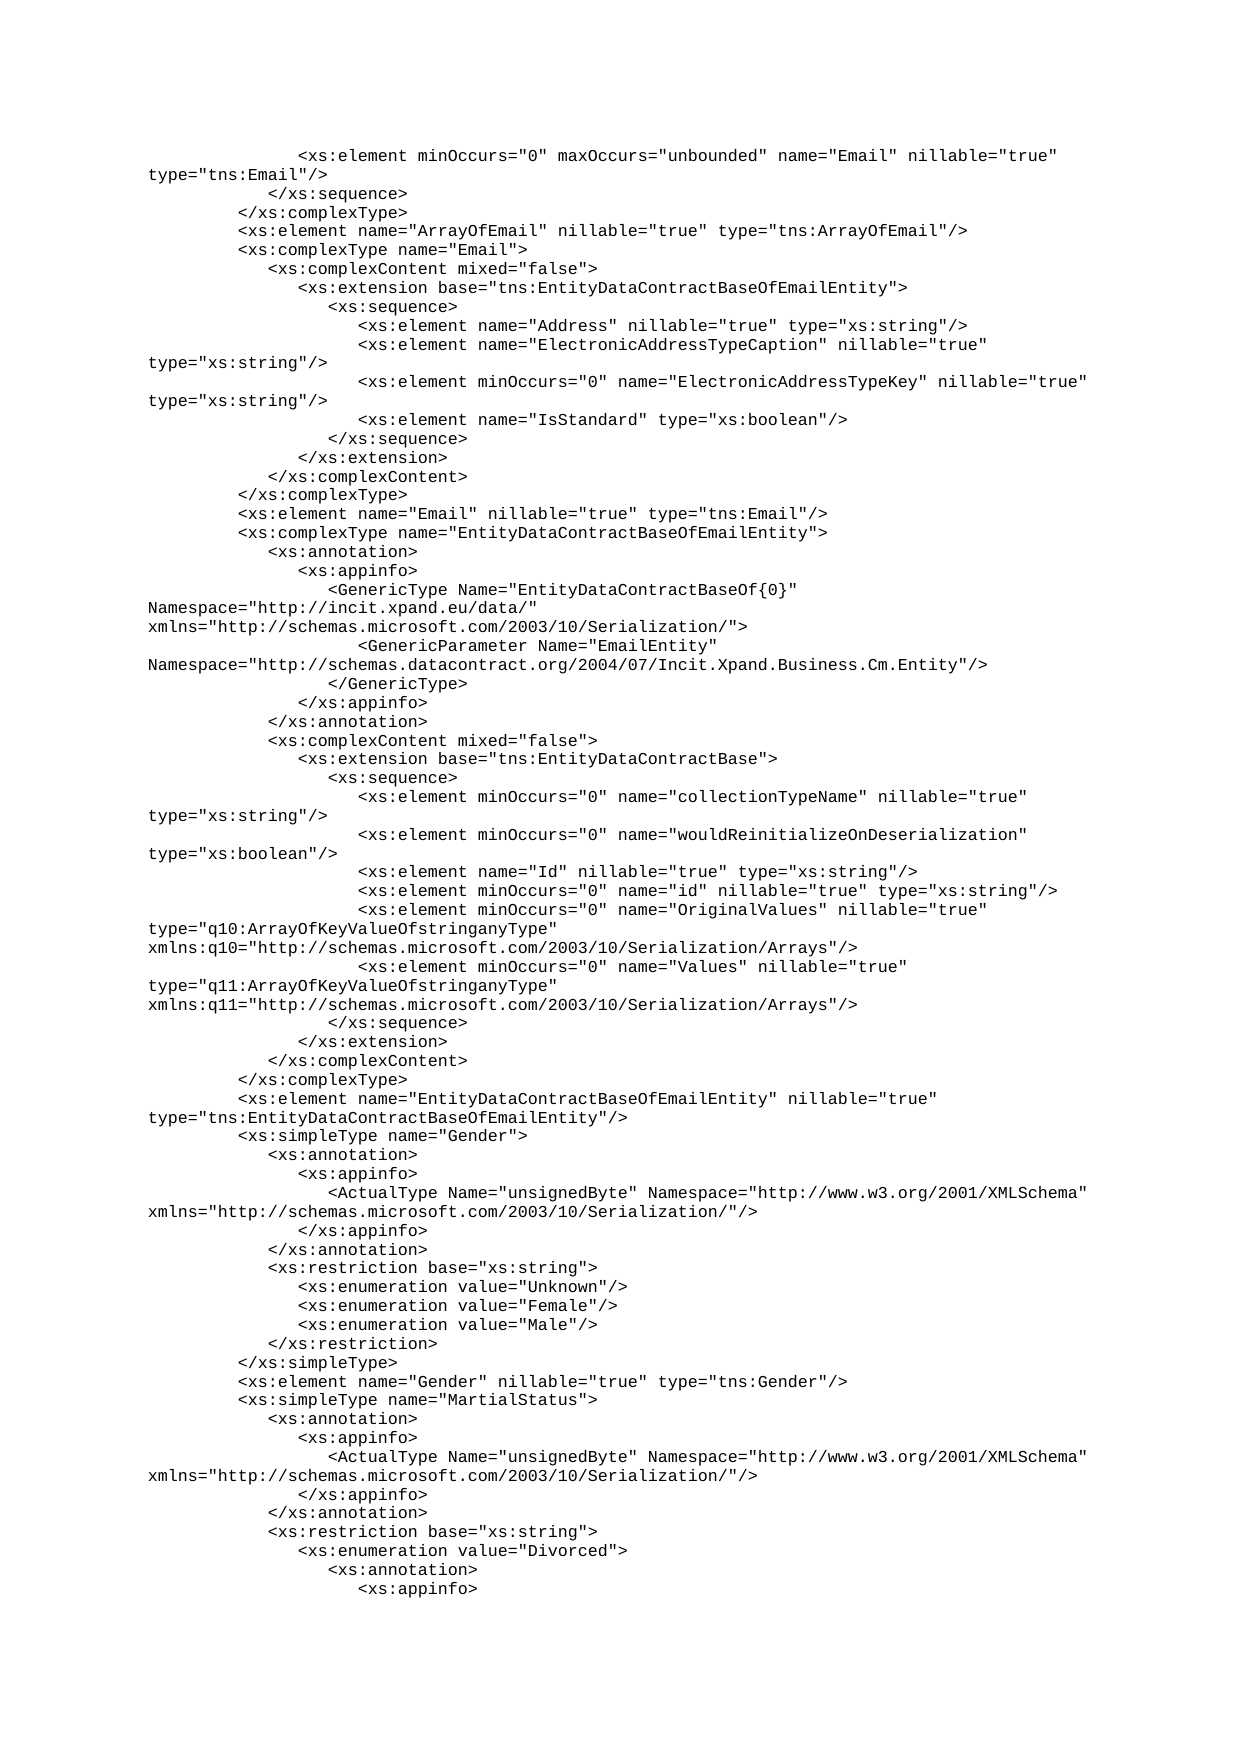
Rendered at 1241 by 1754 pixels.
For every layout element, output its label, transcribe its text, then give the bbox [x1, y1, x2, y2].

text <ActualType Name="unsignedByte" Namespace="http://www.w3.org/2001/XMLSchema" xmlns="http://schemas.microsoft.com/2003/10/Serialization/"/> [148, 1448, 1093, 1486]
text <xs:restriction base="xs:string"> [148, 1260, 1093, 1279]
text <xs:annotation> [148, 1411, 1093, 1430]
text <xs:element minOccurs="0" name="OriginalValues" nillable="true" type="q10:ArrayOfKeyValueOfstringanyType" xmlns:q10="http://schemas.microsoft.com/2003/10/Serialization/Arrays"/> [148, 902, 1093, 958]
text <xs:enumeration value="Male"/> [148, 1317, 1093, 1335]
text <xs:element minOccurs="0" name="collectionTypeName" nillable="true" type="xs:string"/> [148, 789, 1093, 826]
text </xs:sequence> [148, 1015, 1093, 1034]
text <xs:restriction base="xs:string"> [148, 1524, 1093, 1543]
text </xs:extension> [148, 449, 1093, 468]
text </xs:extension> [148, 1034, 1093, 1053]
text <xs:appinfo> [148, 1166, 1093, 1184]
text <ActualType Name="unsignedByte" Namespace="http://www.w3.org/2001/XMLSchema" xmlns="http://schemas.microsoft.com/2003/10/Serialization/"/> [148, 1184, 1093, 1222]
text <GenericParameter Name="EmailEntity" Namespace="http://schemas.datacontract.org/2004/07/Incit.Xpand.Business.Cm.Entity"/> [148, 638, 1093, 676]
text <xs:extension base="tns:EntityDataContractBaseOfEmailEntity"> [148, 279, 1093, 298]
text </xs:annotation> [148, 713, 1093, 732]
text <xs:extension base="tns:EntityDataContractBase"> [148, 751, 1093, 770]
text <xs:complexType name="Email"> [148, 242, 1093, 261]
text </xs:appinfo> [148, 694, 1093, 713]
text </xs:appinfo> [148, 1222, 1093, 1241]
text <xs:element name="IsStandard" type="xs:boolean"/> [148, 412, 1093, 430]
text </xs:complexType> [148, 1071, 1093, 1090]
text <xs:element name="ArrayOfEmail" nillable="true" type="tns:ArrayOfEmail"/> [148, 223, 1093, 242]
text <xs:element name="EntityDataContractBaseOfEmailEntity" nillable="true" type="tns:EntityDataContractBaseOfEmailEntity"/> [148, 1090, 1093, 1128]
text </xs:annotation> [148, 1241, 1093, 1260]
text <xs:sequence> [148, 770, 1093, 789]
text <xs:appinfo> [148, 562, 1093, 581]
text <xs:element minOccurs="0" name="id" nillable="true" type="xs:string"/> [148, 883, 1093, 902]
text </xs:sequence> [148, 185, 1093, 204]
text </xs:sequence> [148, 430, 1093, 449]
text <xs:element minOccurs="0" name="wouldReinitializeOnDeserialization" type="xs:boolean"/> [148, 826, 1093, 864]
text <xs:enumeration value="Divorced"> [148, 1543, 1093, 1562]
text <xs:element name="Gender" nillable="true" type="tns:Gender"/> [148, 1373, 1093, 1392]
text <xs:appinfo> [148, 1430, 1093, 1448]
text </GenericType> [148, 676, 1093, 694]
text <xs:element name="Id" nillable="true" type="xs:string"/> [148, 864, 1093, 883]
text <xs:sequence> [148, 298, 1093, 317]
text <xs:enumeration value="Female"/> [148, 1298, 1093, 1317]
text <xs:complexType name="EntityDataContractBaseOfEmailEntity"> [148, 525, 1093, 543]
text <xs:complexContent mixed="false"> [148, 261, 1093, 279]
text <xs:element minOccurs="0" name="Values" nillable="true" type="q11:ArrayOfKeyValueOfstringanyType" xmlns:q11="http://schemas.microsoft.com/2003/10/Serialization/Arrays"/> [148, 958, 1093, 1015]
text </xs:complexType> [148, 204, 1093, 223]
text <xs:element minOccurs="0" maxOccurs="unbounded" name="Email" nillable="true" type="tns:Email"/> [148, 148, 1093, 185]
text </xs:complexContent> [148, 1053, 1093, 1071]
text <xs:annotation> [148, 543, 1093, 562]
text </xs:complexType> [148, 487, 1093, 506]
text </xs:simpleType> [148, 1354, 1093, 1373]
text <xs:annotation> [148, 1562, 1093, 1581]
text </xs:restriction> [148, 1335, 1093, 1354]
text <xs:element name="Email" nillable="true" type="tns:Email"/> [148, 506, 1093, 525]
text <xs:complexContent mixed="false"> [148, 732, 1093, 751]
text <xs:enumeration value="Unknown"/> [148, 1279, 1093, 1298]
text <xs:appinfo> [148, 1581, 1093, 1599]
text <xs:element name="Address" nillable="true" type="xs:string"/> [148, 317, 1093, 336]
text <xs:simpleType name="Gender"> [148, 1128, 1093, 1147]
text </xs:appinfo> [148, 1486, 1093, 1505]
text <xs:element name="ElectronicAddressTypeCaption" nillable="true" type="xs:string"/> [148, 336, 1093, 374]
text </xs:complexContent> [148, 468, 1093, 487]
text <GenericType Name="EntityDataContractBaseOf{0}" Namespace="http://incit.xpand.eu/data/" xmlns="http://schemas.microsoft.com/2003/10/Serialization/"> [148, 581, 1093, 638]
text <xs:simpleType name="MartialStatus"> [148, 1392, 1093, 1411]
text <xs:annotation> [148, 1147, 1093, 1166]
text <xs:element minOccurs="0" name="ElectronicAddressTypeKey" nillable="true" type="xs:string"/> [148, 374, 1093, 412]
text </xs:annotation> [148, 1505, 1093, 1524]
